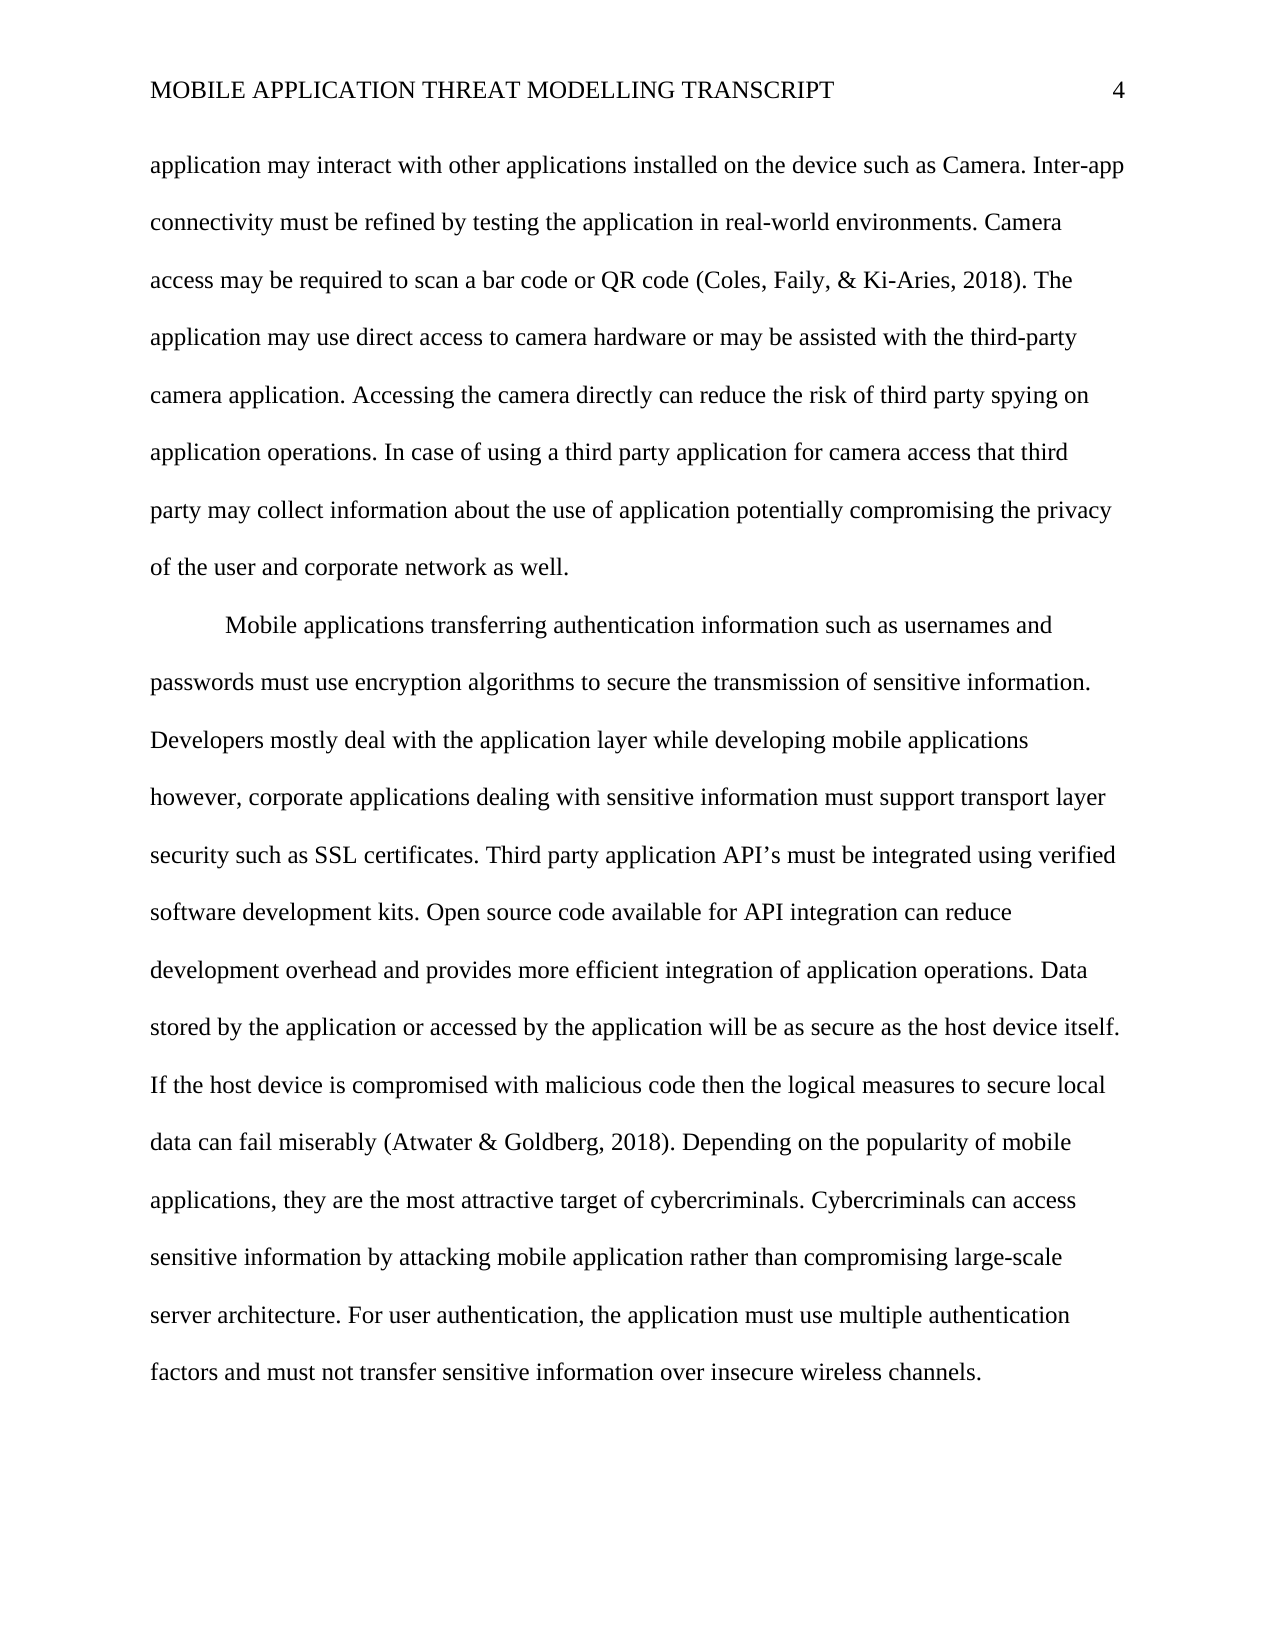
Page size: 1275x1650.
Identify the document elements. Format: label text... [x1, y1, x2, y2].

text Mobile applications transferring authentication information such as usernames and passwords must use encryption algorithms to secure the transmission of sensitive information. Developers mostly deal with the application layer while developing mobile applications however, corporate applications dealing with sensitive information must support transport layer security such as SSL certificates. Third party application API’s must be integrated using verified software development kits. Open source code available for API integration can reduce development overhead and provides more efficient integration of application operations. Data stored by the application or accessed by the application will be as secure as the host device itself. If the host device is compromised with malicious code then the logical measures to secure local data can fail miserably (Atwater & Goldberg, 2018). Depending on the popularity of mobile applications, they are the most attractive target of cybercriminals. Cybercriminals can access sensitive information by attacking mobile application rather than compromising large-scale server architecture. For user authentication, the application must use multiple authentication factors and must not transfer sensitive information over insecure wireless channels. [150, 610, 1125, 1386]
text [150, 150, 1125, 581]
